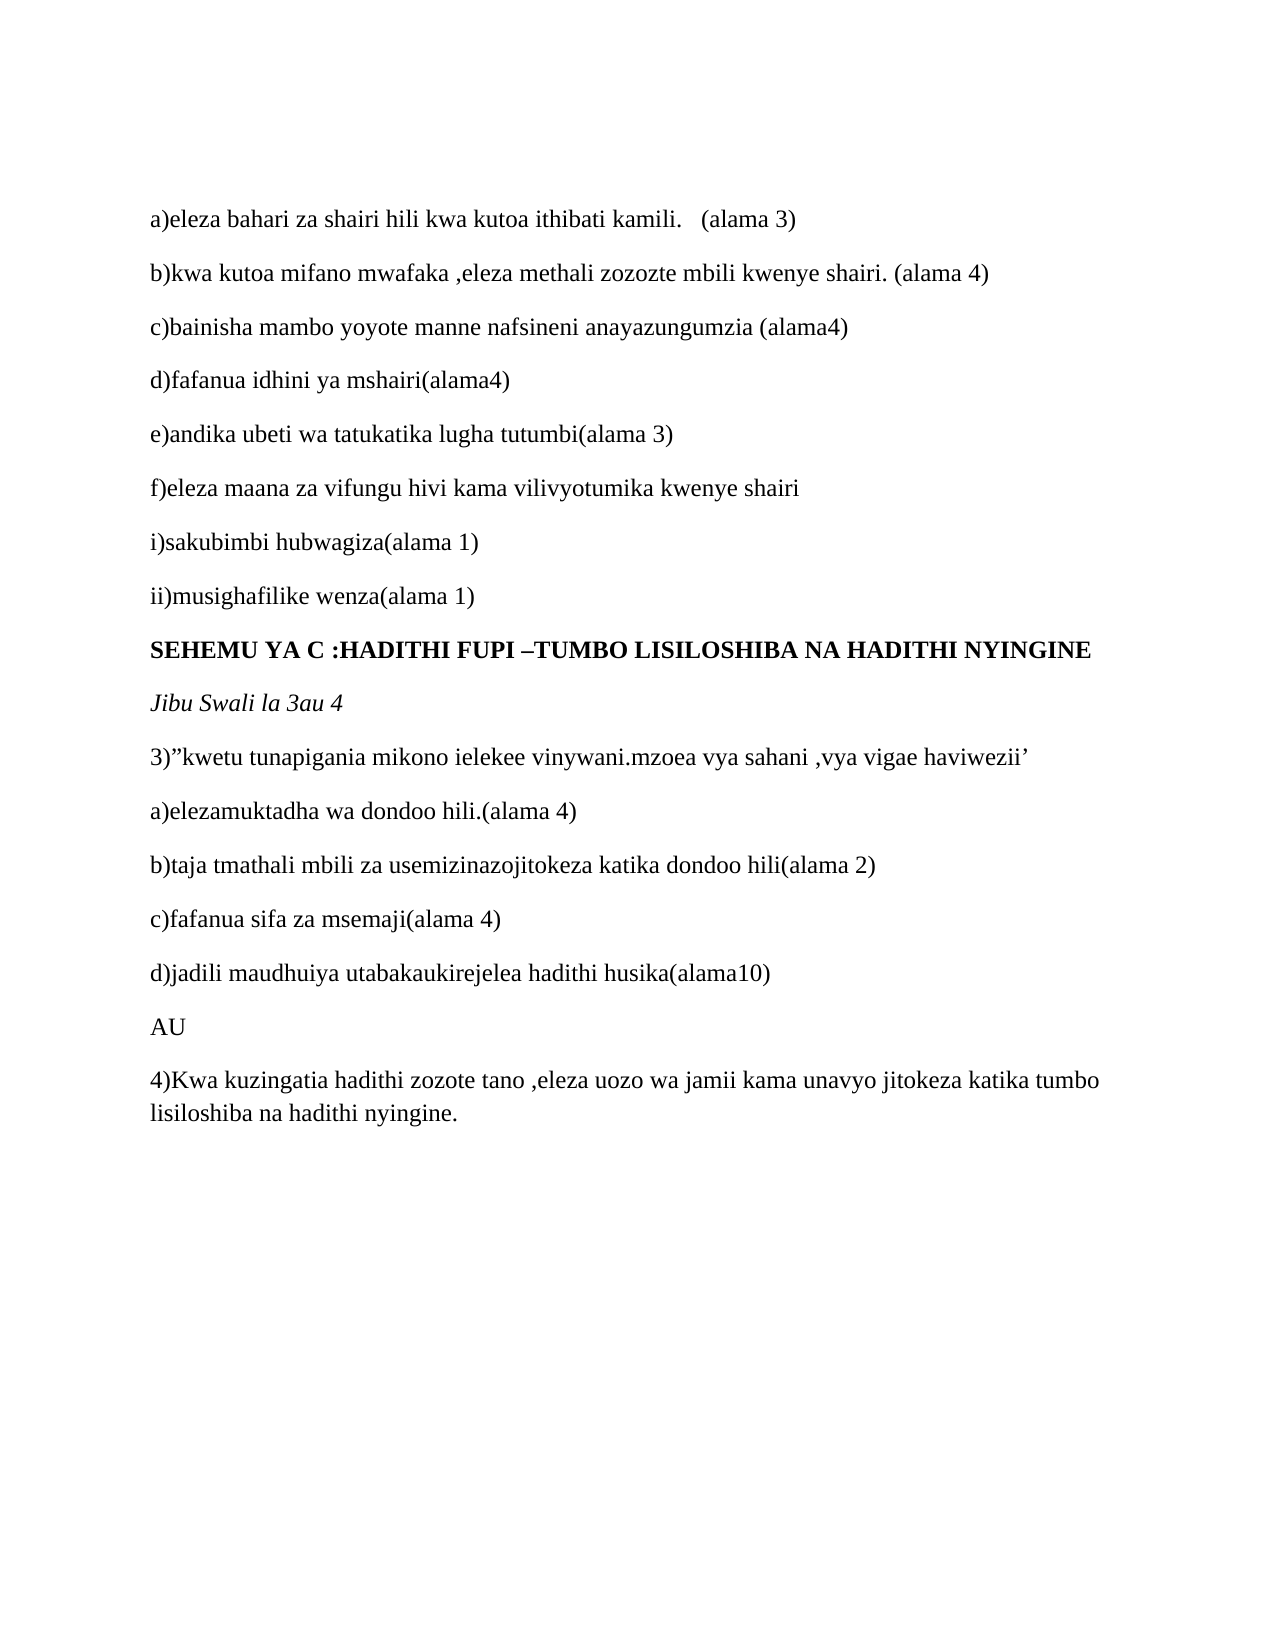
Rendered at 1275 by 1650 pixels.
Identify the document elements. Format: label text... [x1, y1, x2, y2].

text e)andika ubeti wa tatukatika lugha tutumbi(alama 3) [150, 419, 1125, 448]
text a)elezamuktadha wa dondoo hili.(alama 4) [150, 796, 1125, 825]
text Jibu Swali la 3au 4 [150, 688, 1125, 717]
text b)kwa kutoa mifano mwafaka ,eleza methali zozozte mbili kwenye shairi. (alama 4) [150, 258, 1125, 286]
text d)jadili maudhuiya utabakaukirejelea hadithi husika(alama10) [150, 958, 1125, 987]
text SEHEMU YA C :HADITHI FUPI –TUMBO LISILOSHIBA NA HADITHI NYINGINE [150, 635, 1125, 663]
text a)eleza bahari za shairi hili kwa kutoa ithibati kamili. (alama 3) [150, 204, 1125, 233]
text AU [150, 1012, 1125, 1040]
text 3)”kwetu tunapigania mikono ielekee vinywani.mzoea vya sahani ,vya vigae haviwezii’ [150, 742, 1125, 771]
text i)sakubimbi hubwagiza(alama 1) [150, 527, 1125, 556]
text ii)musighafilike wenza(alama 1) [150, 581, 1125, 609]
text c)fafanua sifa za msemaji(alama 4) [150, 904, 1125, 933]
text f)eleza maana za vifungu hivi kama vilivyotumika kwenye shairi [150, 473, 1125, 502]
text c)bainisha mambo yoyote manne nafsineni anayazungumzia (alama4) [150, 312, 1125, 340]
text 4)Kwa kuzingatia hadithi zozote tano ,eleza uozo wa jamii kama unavyo jitokeza katika tumbo lisiloshiba na hadithi nyingine. [150, 1066, 1125, 1127]
text b)taja tmathali mbili za usemizinazojitokeza katika dondoo hili(alama 2) [150, 850, 1125, 879]
text d)fafanua idhini ya mshairi(alama4) [150, 365, 1125, 394]
